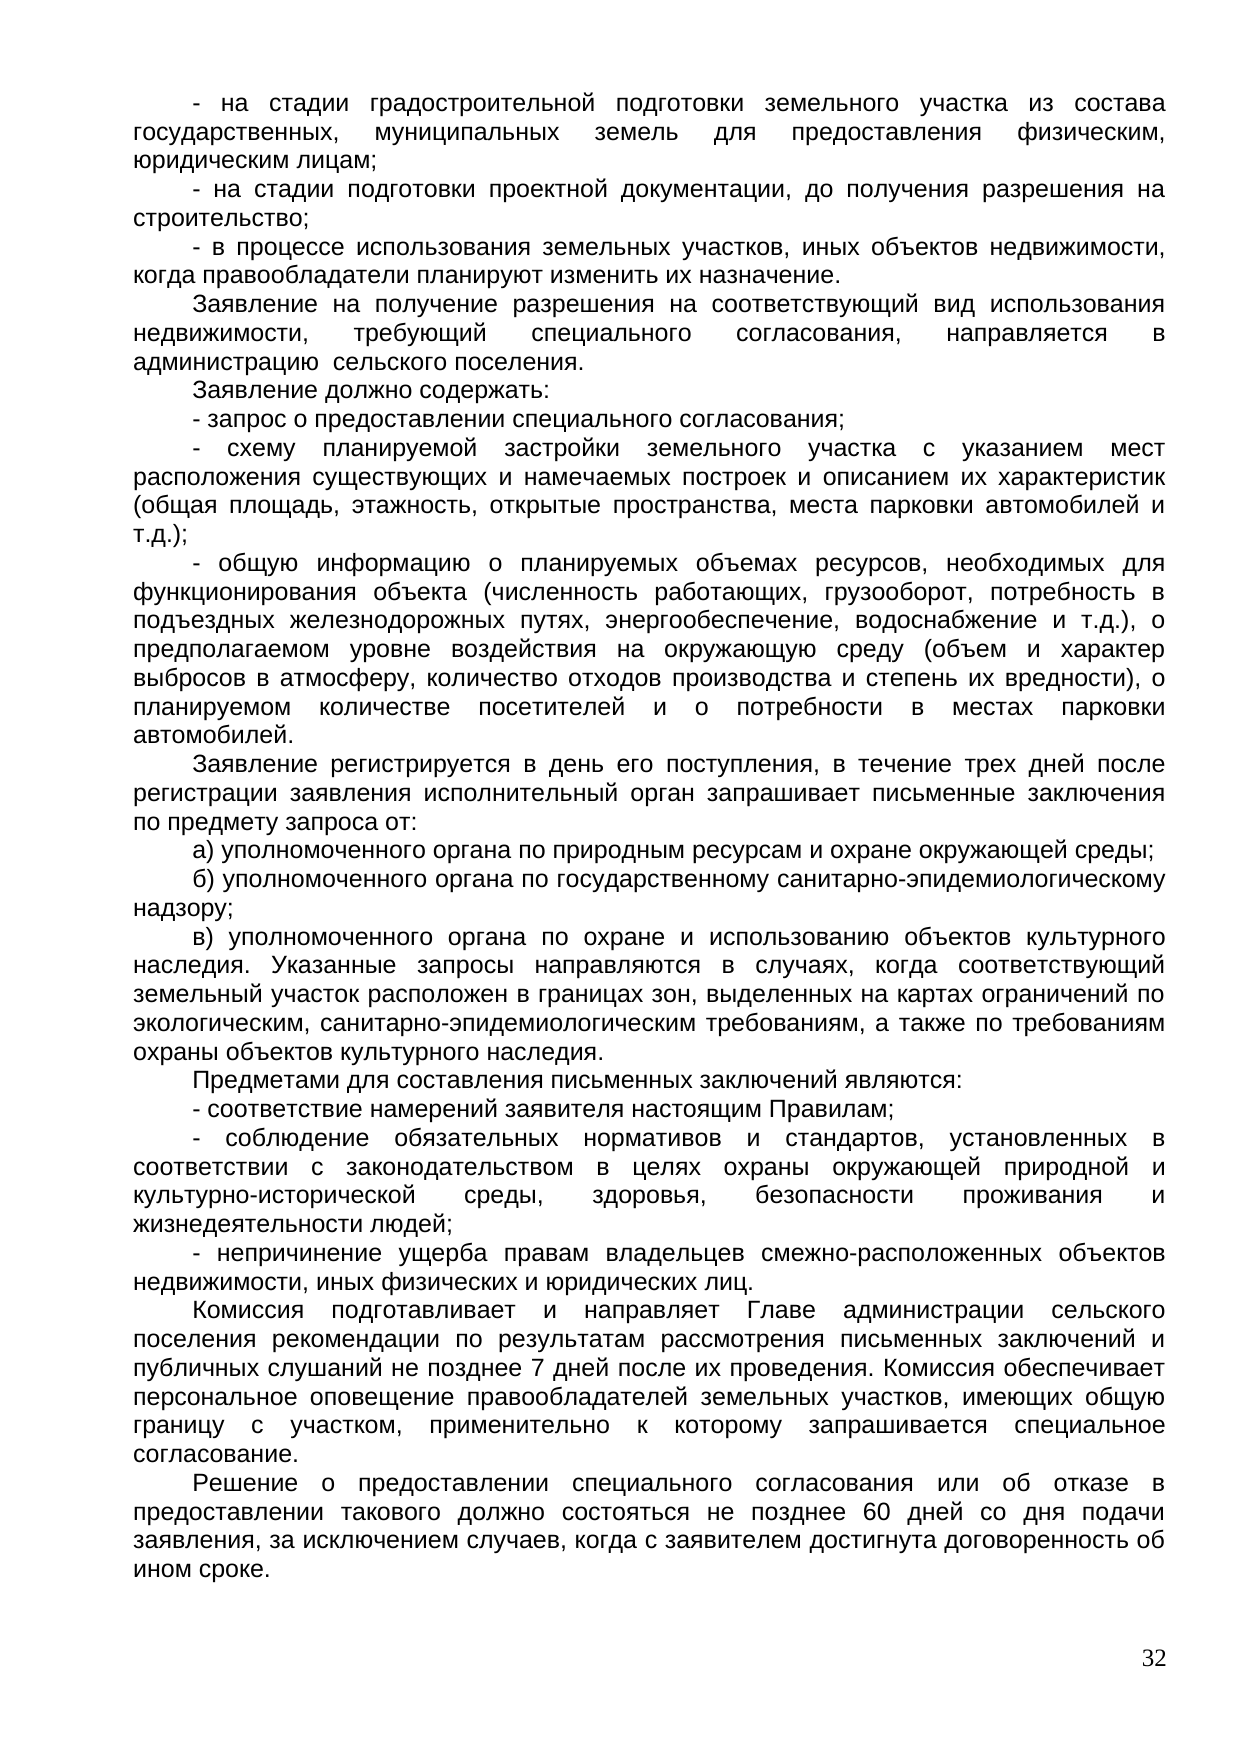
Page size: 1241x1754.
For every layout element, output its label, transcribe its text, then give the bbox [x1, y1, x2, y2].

text Заявление должно содержать: [133, 376, 1167, 404]
text б) уполномоченного органа по государственному санитарно-эпидемиологическому надзору; [133, 864, 1167, 922]
text в) уполномоченного органа по охране и использованию объектов культурного наследия. Указанные запросы направляются в случаях, когда соответствующий земельный участок расположен в границах зон, выделенных на картах ограничений по экологическим, санитарно-эпидемиологическим требованиям, а также по требованиям охраны объектов культурного наследия. [133, 922, 1167, 1066]
text - непричинение ущерба правам владельцев смежно-расположенных объектов недвижимости, иных физических и юридических лиц. [133, 1238, 1167, 1296]
text - общую информацию о планируемых объемах ресурсов, необходимых для функционирования объекта (численность работающих, грузооборот, потребность в подъездных железнодорожных путях, энергообеспечение, водоснабжение и т.д.), о предполагаемом уровне воздействия на окружающую среду (объем и характер выбросов в атмосферу, количество отходов производства и степень их вредности), о планируемом количестве посетителей и о потребности в местах парковки автомобилей. [133, 548, 1167, 749]
text Заявление регистрируется в день его поступления, в течение трех дней после регистрации заявления исполнительный орган запрашивает письменные заключения по предмету запроса от: [133, 749, 1167, 836]
text Заявление на получение разрешения на соответствующий вид использования недвижимости, требующий специального согласования, направляется в администрацию сельского поселения. [133, 289, 1167, 376]
text - на стадии подготовки проектной документации, до получения разрешения на строительство; [133, 174, 1167, 232]
text - запрос о предоставлении специального согласования; [133, 404, 1167, 433]
text - в процессе использования земельных участков, иных объектов недвижимости, когда правообладатели планируют изменить их назначение. [133, 232, 1167, 289]
text а) уполномоченного органа по природным ресурсам и охране окружающей среды; [133, 836, 1167, 864]
text - на стадии градостроительной подготовки земельного участка из состава государственных, муниципальных земель для предоставления физическим, юридическим лицам; [133, 88, 1167, 174]
text - соответствие намерений заявителя настоящим Правилам; [133, 1094, 1167, 1123]
text Комиссия подготавливает и направляет Главе администрации сельского поселения рекомендации по результатам рассмотрения письменных заключений и публичных слушаний не позднее 7 дней после их проведения. Комиссия обеспечивает персональное оповещение правообладателей земельных участков, имеющих общую границу с участком, применительно к которому запрашивается специальное согласование. [133, 1296, 1167, 1468]
text Предметами для составления письменных заключений являются: [133, 1066, 1167, 1094]
text Решение о предоставлении специального согласования или об отказе в предоставлении такового должно состояться не позднее 60 дней со дня подачи заявления, за исключением случаев, когда с заявителем достигнута договоренность об ином сроке. [133, 1468, 1167, 1583]
text - схему планируемой застройки земельного участка с указанием мест расположения существующих и намечаемых построек и описанием их характеристик (общая площадь, этажность, открытые пространства, места парковки автомобилей и т.д.); [133, 433, 1167, 548]
text - соблюдение обязательных нормативов и стандартов, установленных в соответствии с законодательством в целях охраны окружающей природной и культурно-исторической среды, здоровья, безопасности проживания и жизнедеятельности людей; [133, 1123, 1167, 1238]
